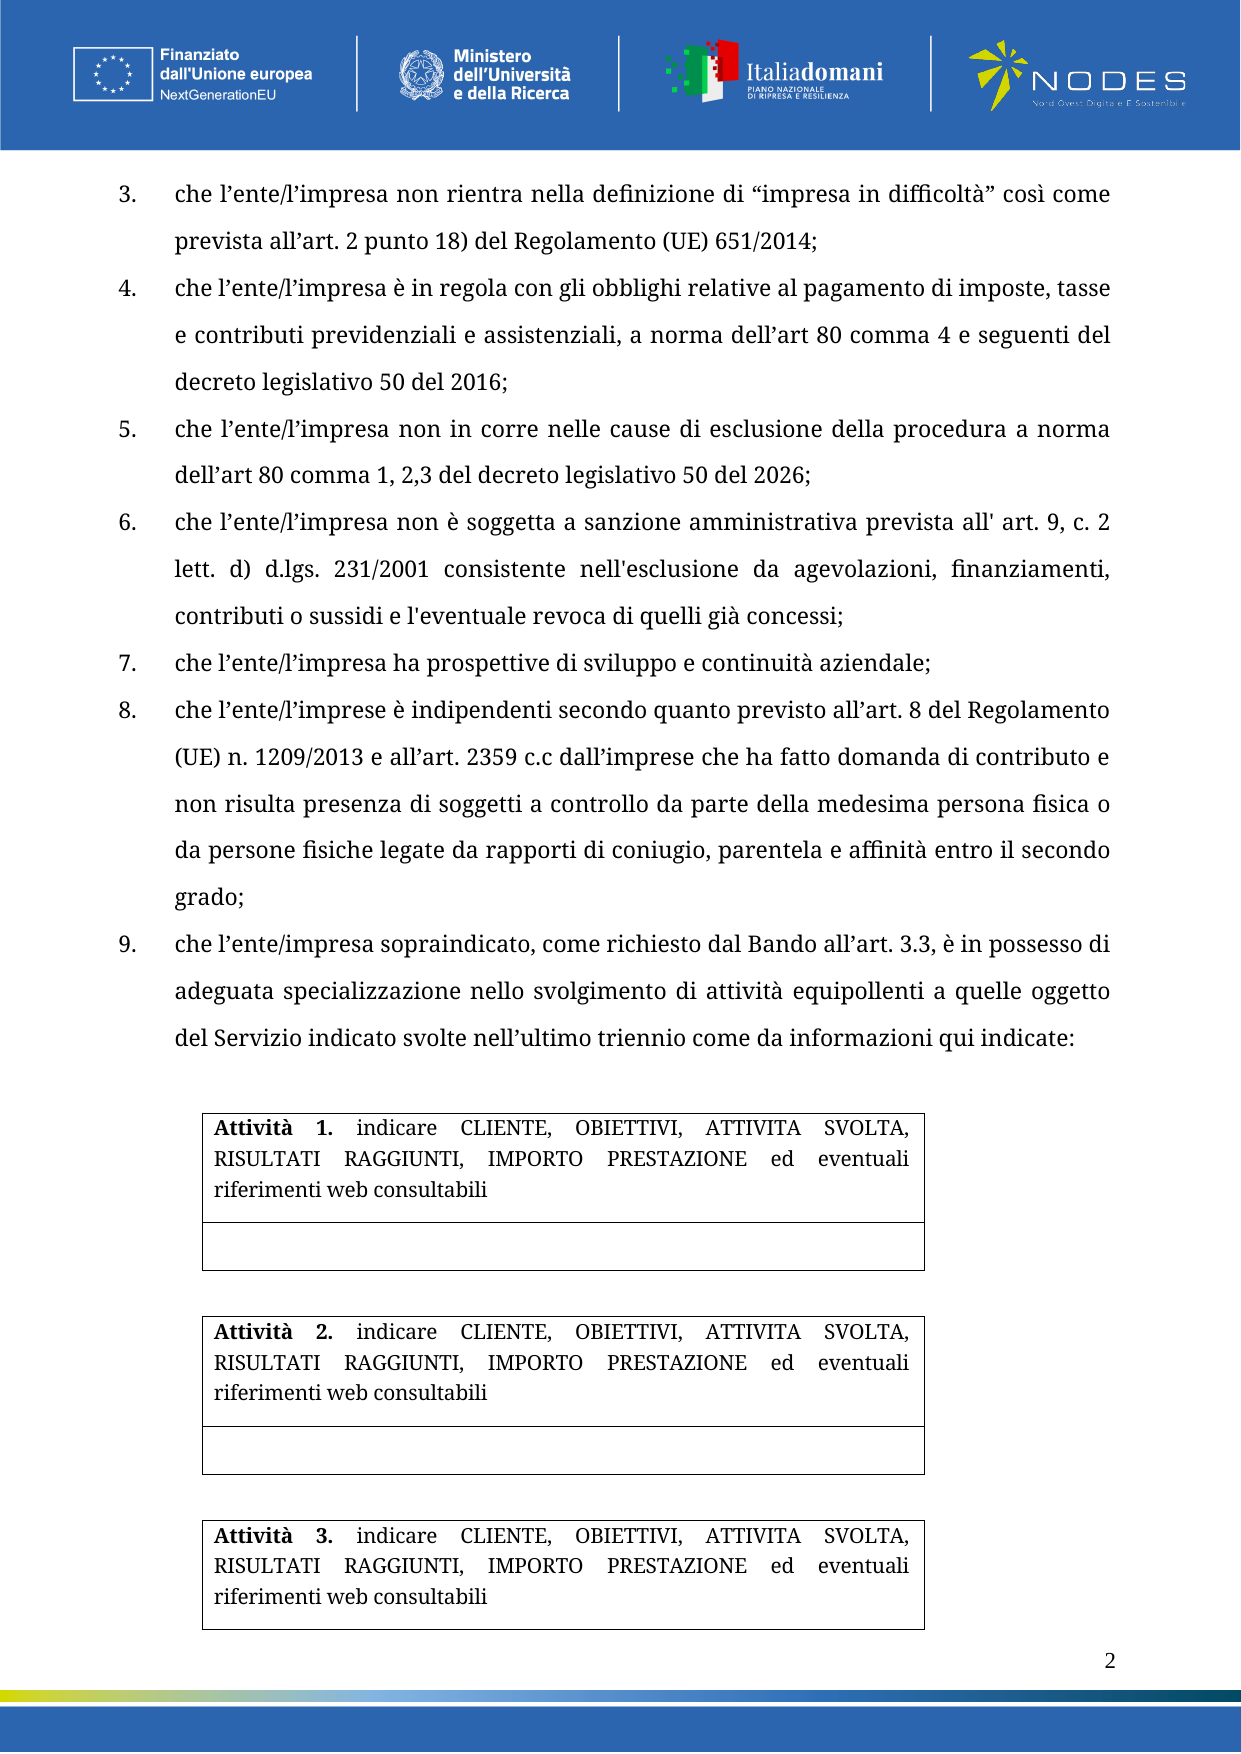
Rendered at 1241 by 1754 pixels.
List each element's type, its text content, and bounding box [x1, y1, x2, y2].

table_header Attività 3. indicare CLIENTE, OBIETTIVI, ATTIVITA SVOLTA, RISULTATI RAGGIUNTI, IMPORTO PRESTAZIONE ed eventuali riferimenti web consultabili [203, 1521, 924, 1629]
list che l’ente/l’impresa ha prospettive di sviluppo e continuità aziendale; [118, 647, 1112, 678]
list che l’ente/l’impresa è in regola con gli obblighi relative al pagamento di imposte, tasse e contributi previdenziali e assistenziali, a norma dell’art 80 comma 4 e seguenti del decreto legislativo 50 del 2016; [118, 272, 1112, 397]
table_cell [203, 1427, 924, 1473]
list che l’ente/impresa sopraindicato, come richiesto dal Bando all’art. 3.3, è in possesso di adeguata specializzazione nello svolgimento di attività equipollenti a quelle oggetto del Servizio indicato svolte nell’ultimo triennio come da informazioni qui indicate: [118, 928, 1112, 1053]
list che l’ente/l’impresa non è soggetta a sanzione amministrativa prevista all' art. 9, c. 2 lett. d) d.lgs. 231/2001 consistente nell'esclusione da agevolazioni, finanziamenti, contributi o sussidi e l'eventuale revoca di quelli già concessi; [118, 506, 1112, 631]
list che l’ente/l’impresa non in corre nelle cause di esclusione della procedura a norma dell’art 80 comma 1, 2,3 del decreto legislativo 50 del 2026; [118, 412, 1112, 491]
list che l’ente/l’impresa non rientra nella definizione di “impresa in difficoltà” così come prevista all’art. 2 punto 18) del Regolamento (UE) 651/2014; [118, 178, 1112, 256]
list che l’ente/l’imprese è indipendenti secondo quanto previsto all’art. 8 del Regolamento (UE) n. 1209/2013 e all’art. 2359 c.c dall’imprese che ha fatto domanda di contributo e non risulta presenza di soggetti a controllo da parte della medesima persona fisica o da persone fisiche legate da rapporti di coniugio, parentela e affinità entro il secondo grado; [118, 694, 1112, 912]
picture [0, 1702, 1241, 1752]
table_header Attività 2. indicare CLIENTE, OBIETTIVI, ATTIVITA SVOLTA, RISULTATI RAGGIUNTI, IMPORTO PRESTAZIONE ed eventuali riferimenti web consultabili [203, 1317, 924, 1426]
picture [0, 0, 1241, 192]
table_header Attività 1. indicare CLIENTE, OBIETTIVI, ATTIVITA SVOLTA, RISULTATI RAGGIUNTI, IMPORTO PRESTAZIONE ed eventuali riferimenti web consultabili [203, 1114, 924, 1222]
table_cell [203, 1223, 924, 1270]
